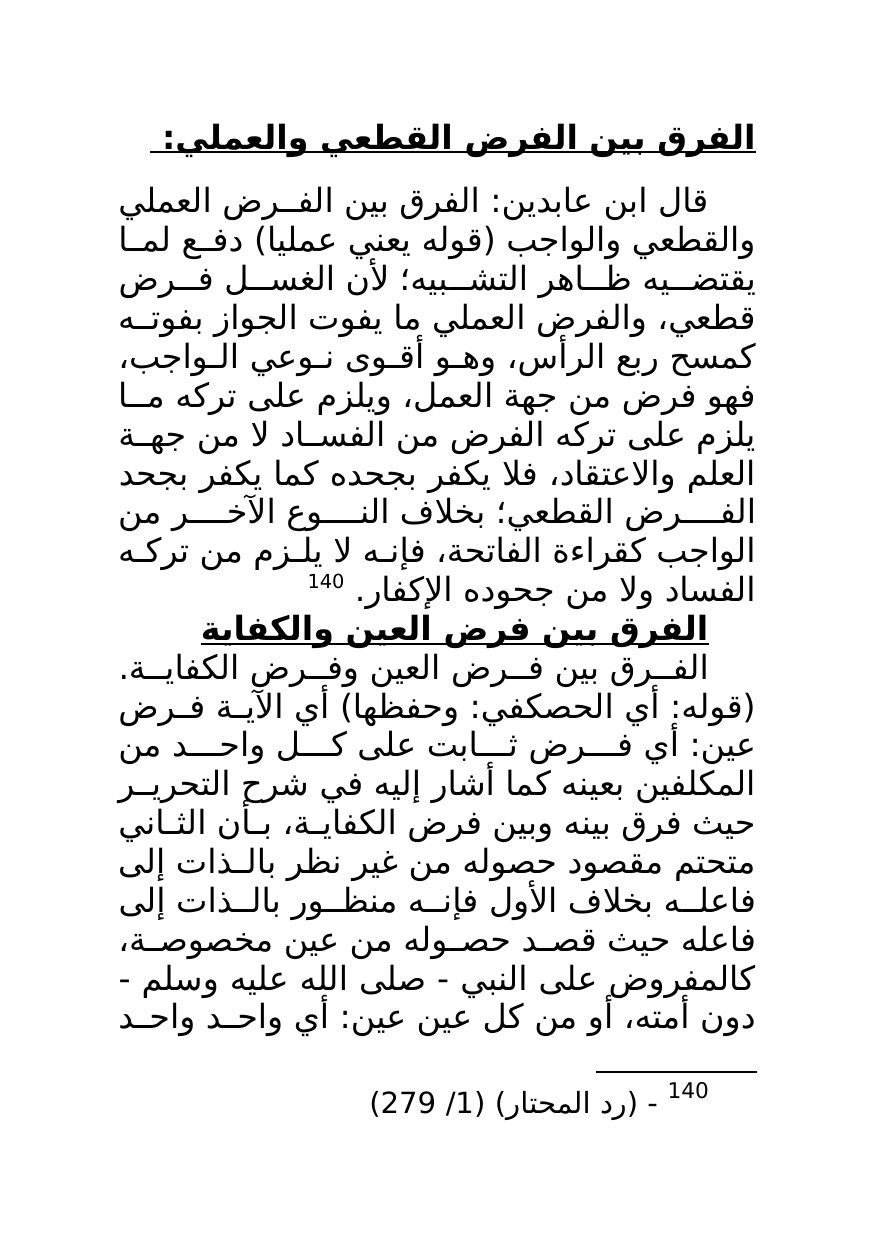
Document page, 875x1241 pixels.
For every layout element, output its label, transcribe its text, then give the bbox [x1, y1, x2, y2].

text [118, 648, 756, 1037]
subtitle الفرق بين الفرض القطعي والعملي: [118, 118, 756, 157]
text الفرق بين فرض العين والكفاية [118, 609, 756, 648]
text قال ابن عابدين: الفرق بين الفرض العملي والقطعي والواجب (قوله يعني عمليا) دفع لما يقتضيه ظاهر التشبيه؛ لأن الغسل فرض قطعي، والفرض العملي ما يفوت الجواز بفوته كمسح ربع الرأس، وهو أقوى نوعي الواجب، فهو فرض من جهة العمل، ويلزم على تركه ما يلزم على تركه الفرض من الفساد لا من جهة العلم والاعتقاد، فلا يكفر بجحده كما يكفر بجحد الفرض القطعي؛ بخلاف النوع الآخر من الواجب كقراءة الفاتحة، فإنه لا يلزم من تركه الفساد ولا من جحوده الإكفار. [118, 182, 756, 609]
